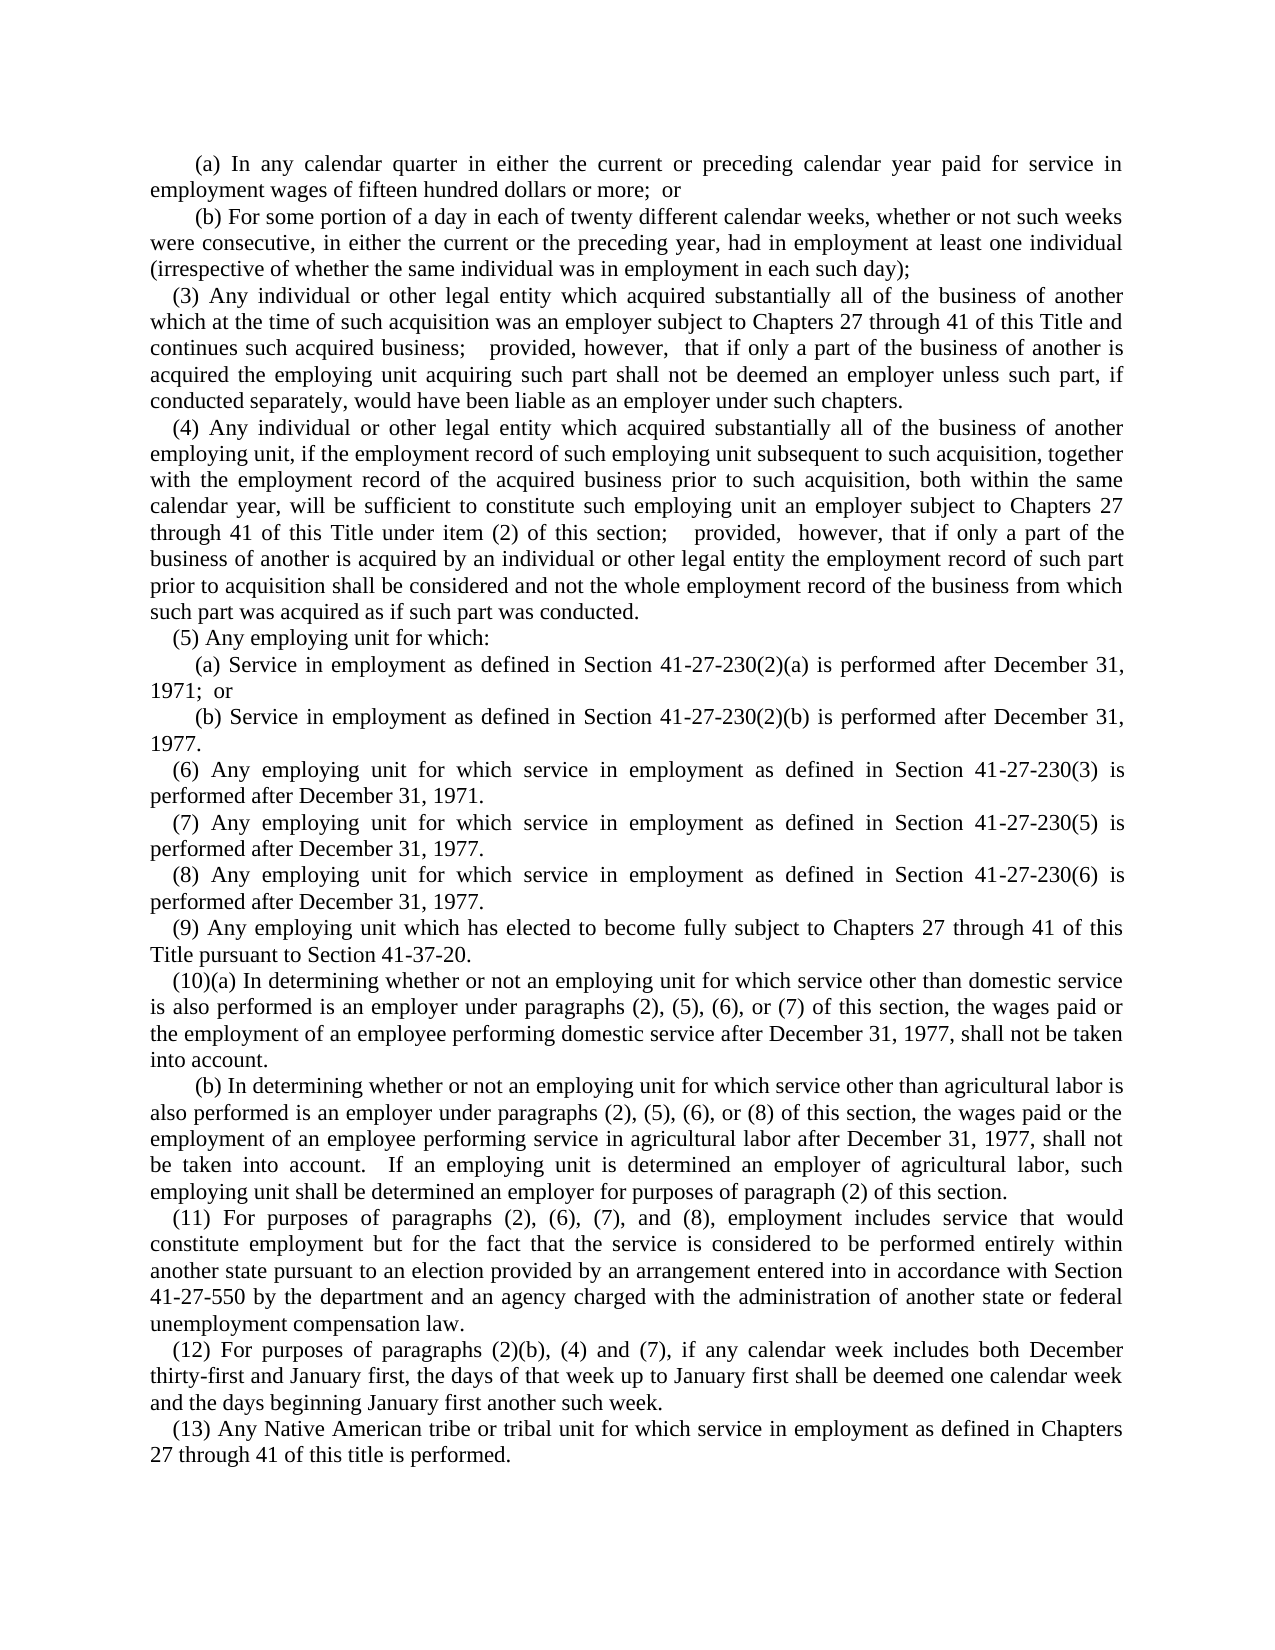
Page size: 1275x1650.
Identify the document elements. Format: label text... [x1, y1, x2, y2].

text (4) Any individual or other legal entity which acquired substantially all of the business of another employing unit, if the employment record of such employing unit subsequent to such acquisition, together with the employment record of the acquired business prior to such acquisition, both within the same calendar year, will be sufficient to constitute such employing unit an employer subject to Chapters 27 through 41 of this Title under item (2) of this section; provided, however, that if only a part of the business of another is acquired by an individual or other legal entity the employment record of such part prior to acquisition shall be considered and not the whole employment record of the business from which such part was acquired as if such part was conducted. [150, 413, 1125, 624]
text (3) Any individual or other legal entity which acquired substantially all of the business of another which at the time of such acquisition was an employer subject to Chapters 27 through 41 of this Title and continues such acquired business; provided, however, that if only a part of the business of another is acquired the employing unit acquiring such part shall not be deemed an employer unless such part, if conducted separately, would have been liable as an employer under such chapters. [150, 282, 1125, 413]
text (8) Any employing unit for which service in employment as defined in Section 41-27-230(6) is performed after December 31, 1977. [150, 862, 1125, 914]
text (11) For purposes of paragraphs (2), (6), (7), and (8), employment includes service that would constitute employment but for the fact that the service is considered to be performed entirely within another state pursuant to an election provided by an arrangement entered into in accordance with Section 41-27-550 by the department and an agency charged with the administration of another state or federal unemployment compensation law. [150, 1204, 1125, 1336]
text (6) Any employing unit for which service in employment as defined in Section 41-27-230(3) is performed after December 31, 1971. [150, 756, 1125, 809]
text (b) Service in employment as defined in Section 41-27-230(2)(b) is performed after December 31, 1977. [150, 703, 1125, 756]
text (b) For some portion of a day in each of twenty different calendar weeks, whether or not such weeks were consecutive, in either the current or the preceding year, had in employment at least one individual (irrespective of whether the same individual was in employment in each such day); [150, 203, 1125, 282]
text (7) Any employing unit for which service in employment as defined in Section 41-27-230(5) is performed after December 31, 1977. [150, 809, 1125, 862]
text (a) Service in employment as defined in Section 41-27-230(2)(a) is performed after December 31, 1971; or [150, 651, 1125, 703]
text (9) Any employing unit which has elected to become fully subject to Chapters 27 through 41 of this Title pursuant to Section 41-37-20. [150, 914, 1125, 967]
text (12) For purposes of paragraphs (2)(b), (4) and (7), if any calendar week includes both December thirty-first and January first, the days of that week up to January first shall be deemed one calendar week and the days beginning January first another such week. [150, 1336, 1125, 1415]
text (10)(a) In determining whether or not an employing unit for which service other than domestic service is also performed is an employer under paragraphs (2), (5), (6), or (7) of this section, the wages paid or the employment of an employee performing domestic service after December 31, 1977, shall not be taken into account. [150, 967, 1125, 1072]
text (a) In any calendar quarter in either the current or preceding calendar year paid for service in employment wages of fifteen hundred dollars or more; or [150, 150, 1125, 203]
text (13) Any Native American tribe or tribal unit for which service in employment as defined in Chapters 27 through 41 of this title is performed. [150, 1415, 1125, 1468]
text (b) In determining whether or not an employing unit for which service other than agricultural labor is also performed is an employer under paragraphs (2), (5), (6), or (8) of this section, the wages paid or the employment of an employee performing service in agricultural labor after December 31, 1977, shall not be taken into account. If an employing unit is determined an employer of agricultural labor, such employing unit shall be determined an employer for purposes of paragraph (2) of this section. [150, 1072, 1125, 1204]
text (5) Any employing unit for which: [150, 624, 1125, 651]
